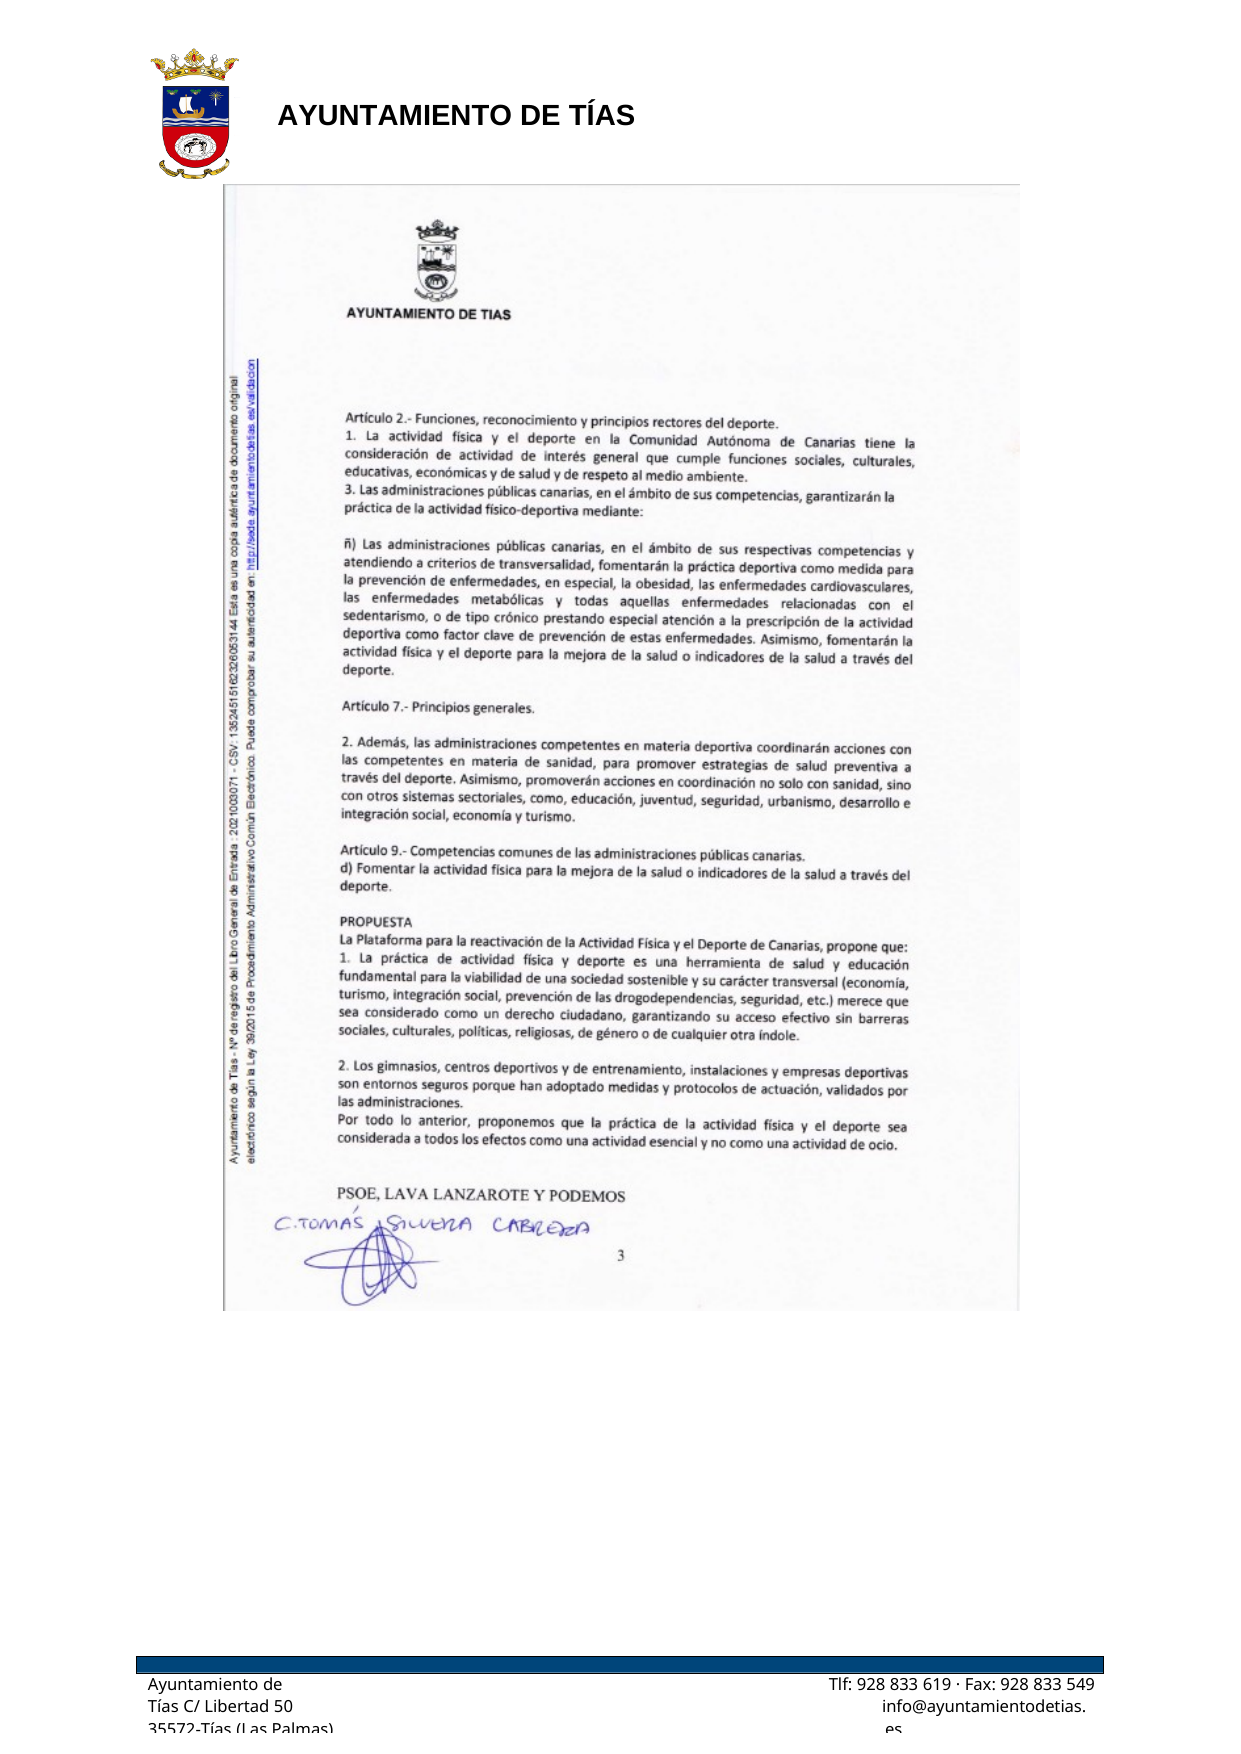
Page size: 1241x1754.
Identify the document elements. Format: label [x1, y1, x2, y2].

picture [150, 48, 241, 179]
picture [223, 184, 1020, 1311]
